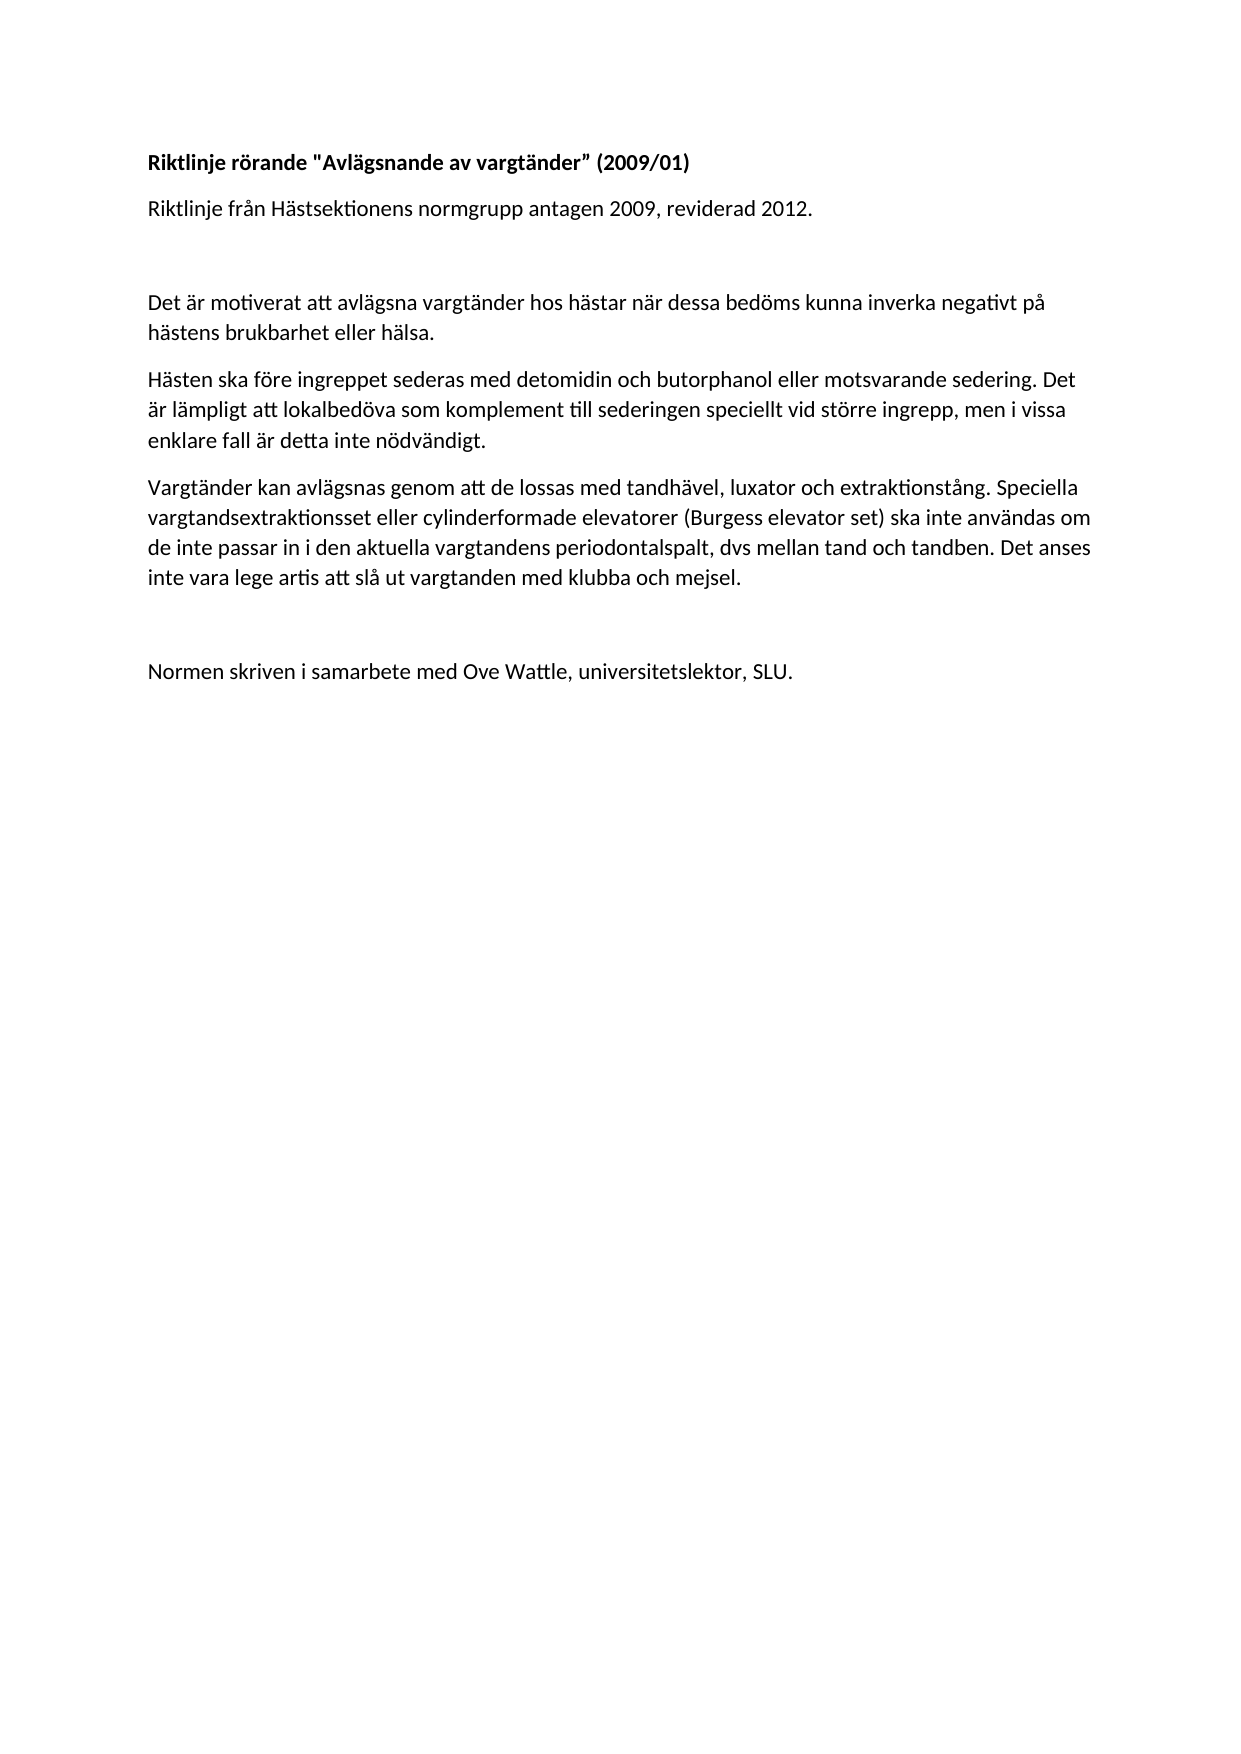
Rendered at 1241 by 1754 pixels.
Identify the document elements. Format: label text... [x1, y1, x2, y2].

text Det är motiverat att avlägsna vargtänder hos hästar när dessa bedöms kunna inverka negativt på hästens brukbarhet eller hälsa. [148, 288, 1093, 346]
text Vargtänder kan avlägsnas genom att de lossas med tandhävel, luxator och extraktionstång. Speciella vargtandsextraktionsset eller cylinderformade elevatorer (Burgess elevator set) ska inte användas om de inte passar in i den aktuella vargtandens periodontalspalt, dvs mellan tand och tandben. Det anses inte vara lege artis att slå ut vargtanden med klubba och mejsel. [148, 473, 1093, 591]
text Riktlinje från Hästsektionens normgrupp antagen 2009, reviderad 2012. [148, 194, 1093, 222]
text Hästen ska före ingreppet sederas med detomidin och butorphanol eller motsvarande sedering. Det är lämpligt att lokalbedöva som komplement till sederingen speciellt vid större ingrepp, men i vissa enklare fall är detta inte nödvändigt. [148, 365, 1093, 454]
text Riktlinje rörande "Avlägsnande av vargtänder” (2009/01) [148, 148, 1093, 176]
text Normen skriven i samarbete med Ove Wattle, universitetslektor, SLU. [148, 657, 1093, 685]
